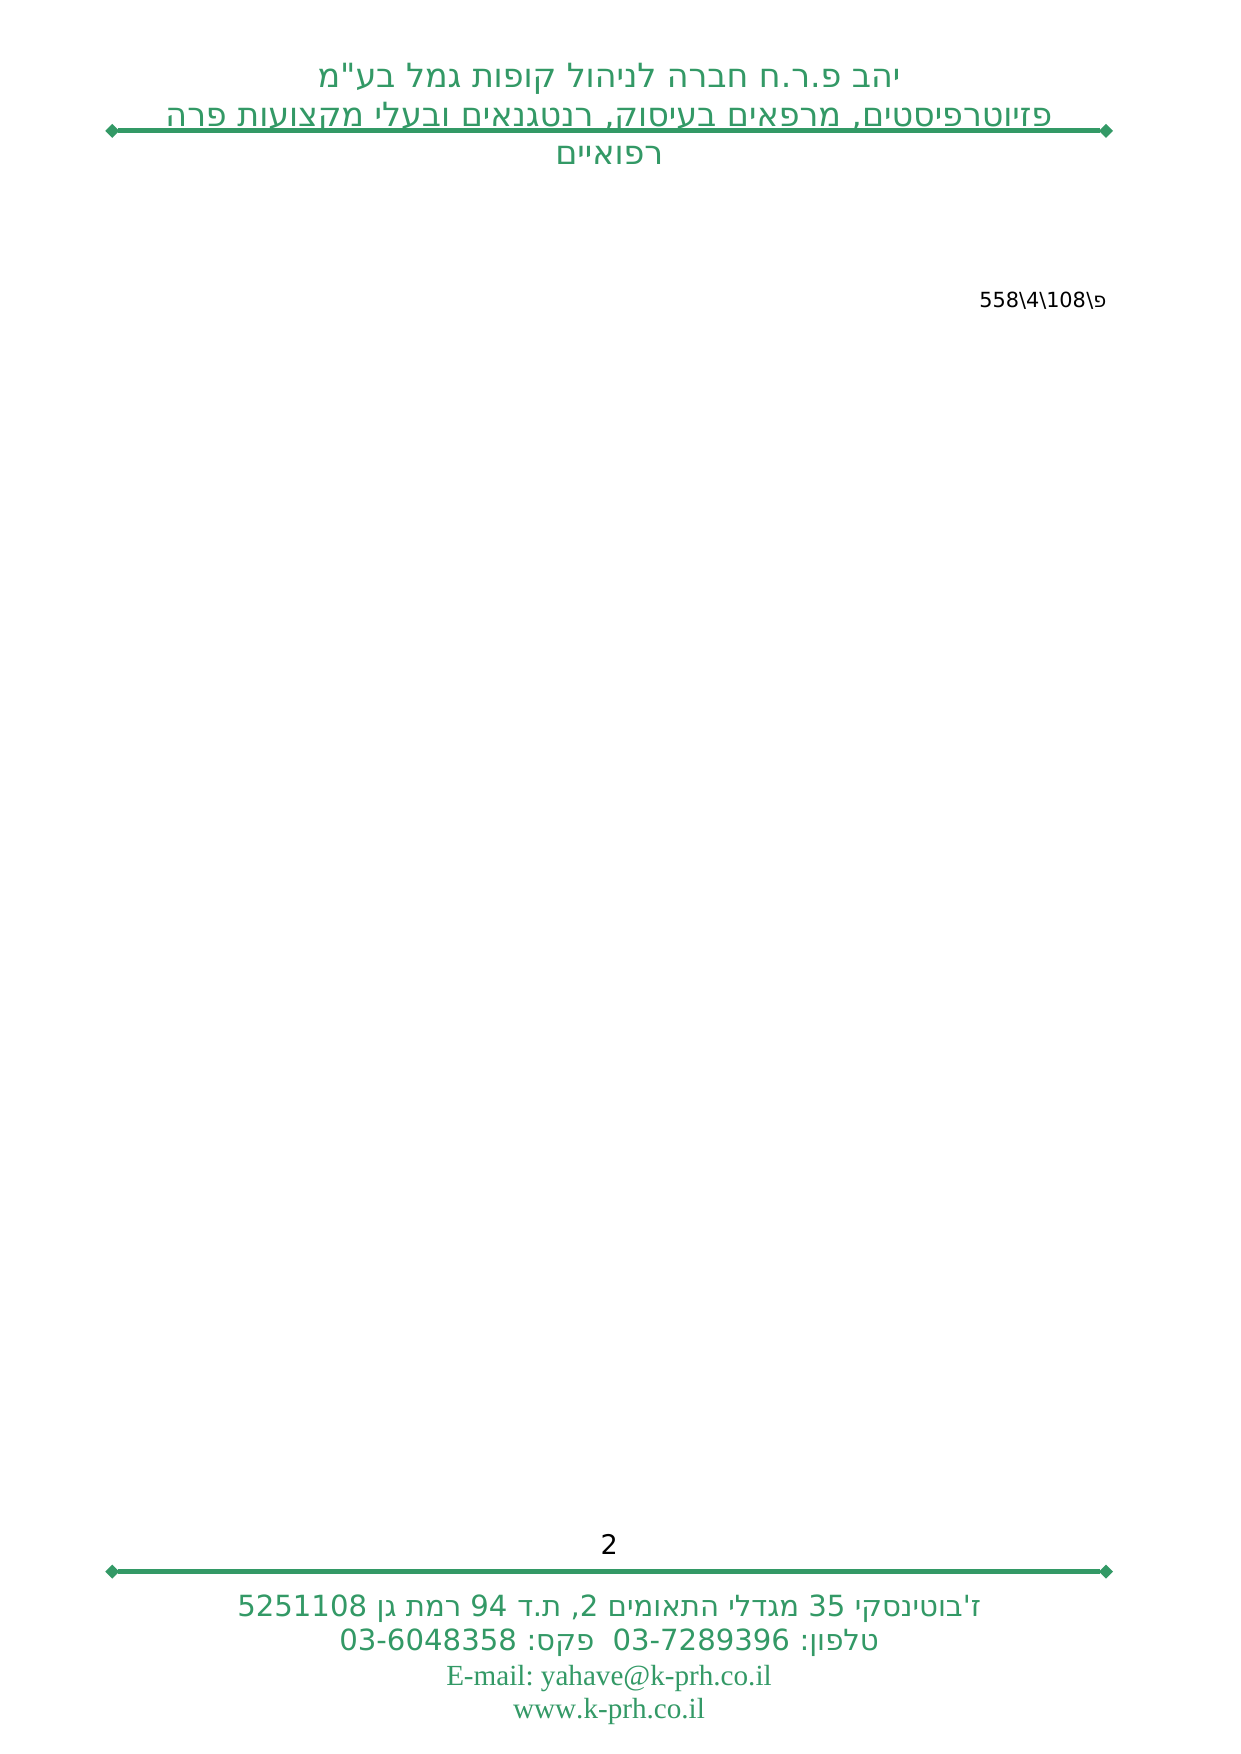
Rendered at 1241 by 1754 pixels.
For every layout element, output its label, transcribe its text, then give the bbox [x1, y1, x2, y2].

text פ\108\4\558 [112, 288, 1106, 312]
